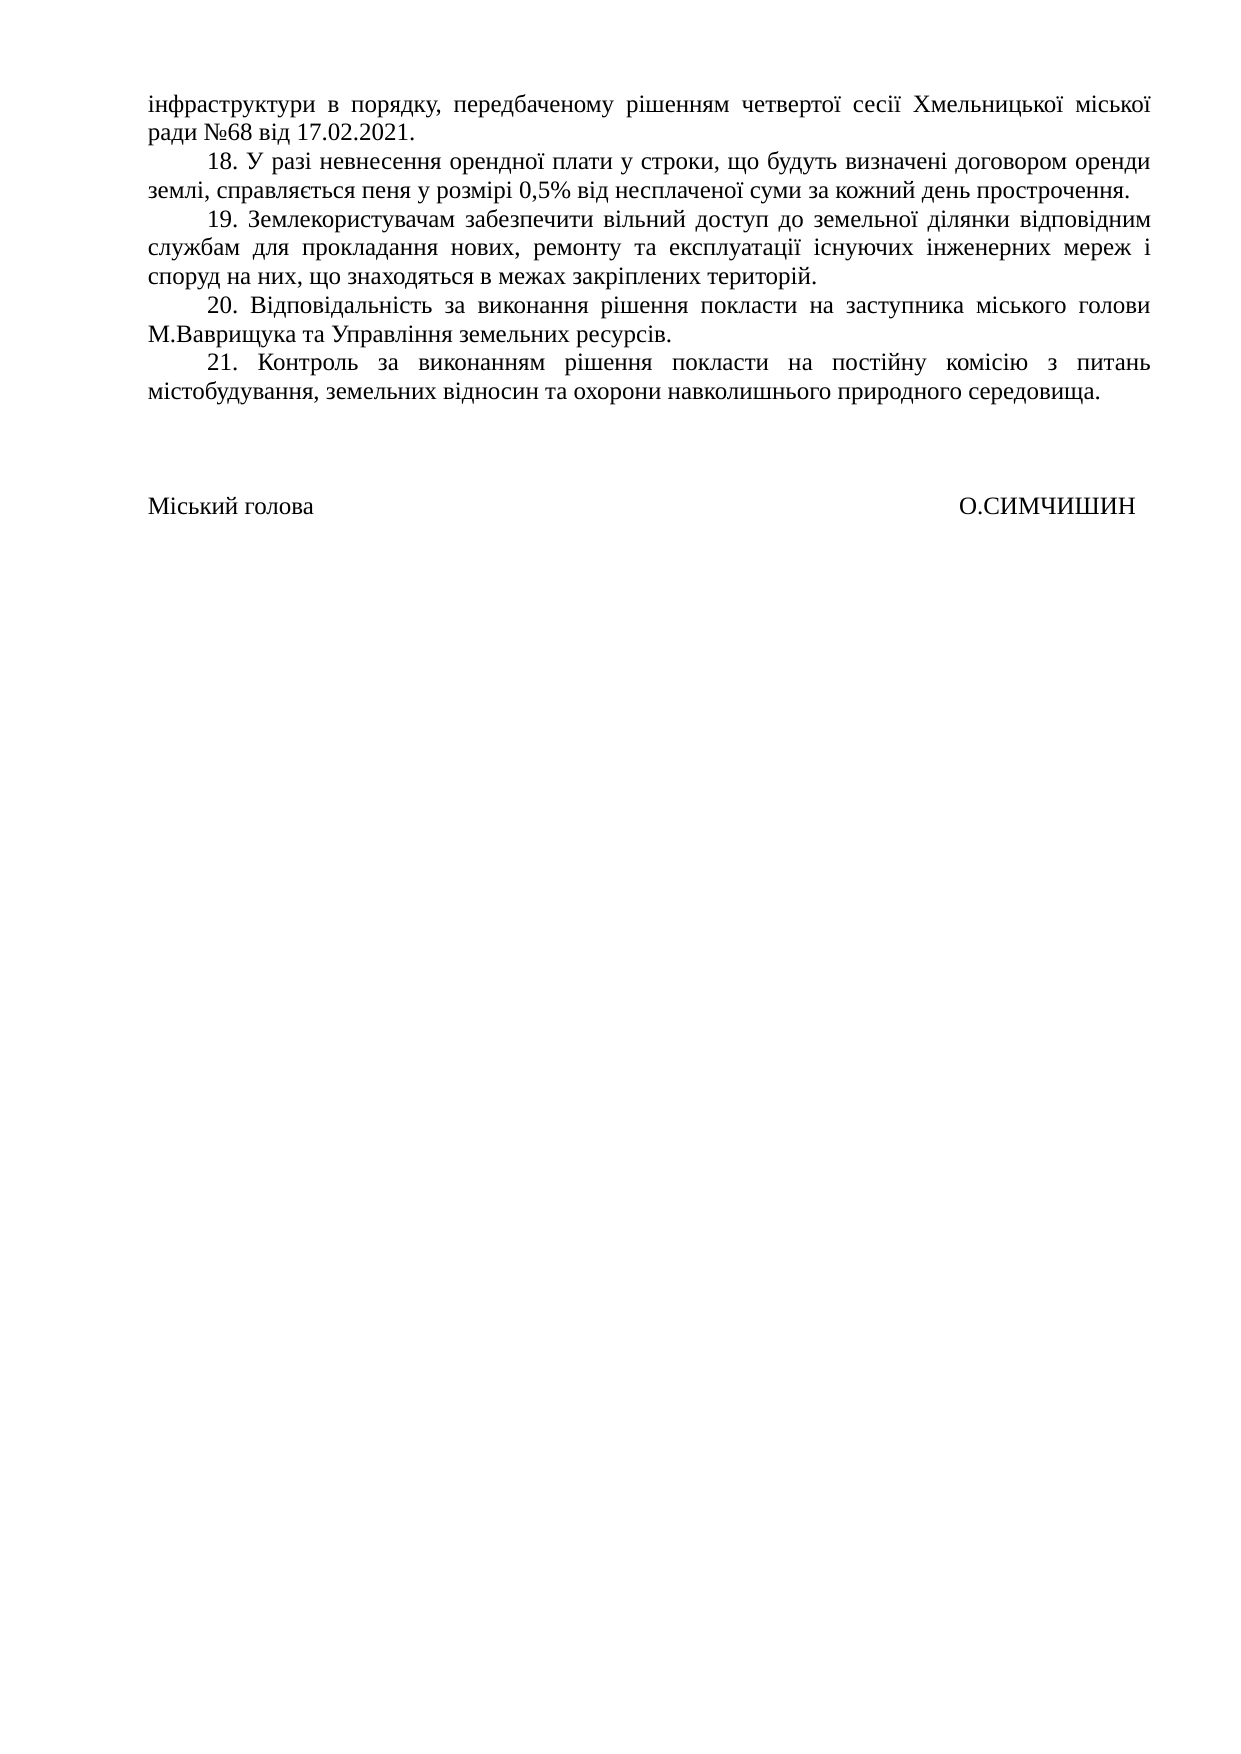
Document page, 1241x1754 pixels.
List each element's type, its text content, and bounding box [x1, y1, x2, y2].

text 19. Землекористувачам забезпечити вільний доступ до земельної ділянки відповідним службам для прокладання нових, ремонту та експлуатації існуючих інженерних мереж і споруд на них, що знаходяться в межах закріплених територій. [148, 204, 1152, 290]
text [148, 89, 1152, 146]
text Міський голова О.СИМЧИШИН [148, 491, 1152, 520]
text 18. У разі невнесення орендної плати у строки, що будуть визначені договором оренди землі, справляється пеня у розмірі 0,5% від несплаченої суми за кожний день прострочення. [148, 146, 1152, 204]
text 21. Контроль за виконанням рішення покласти на постійну комісію з питань містобудування, земельних відносин та охорони навколишнього природного середовища. [148, 347, 1152, 405]
text 20. Відповідальність за виконання рішення покласти на заступника міського голови М.Ваврищука та Управління земельних ресурсів. [148, 290, 1152, 347]
